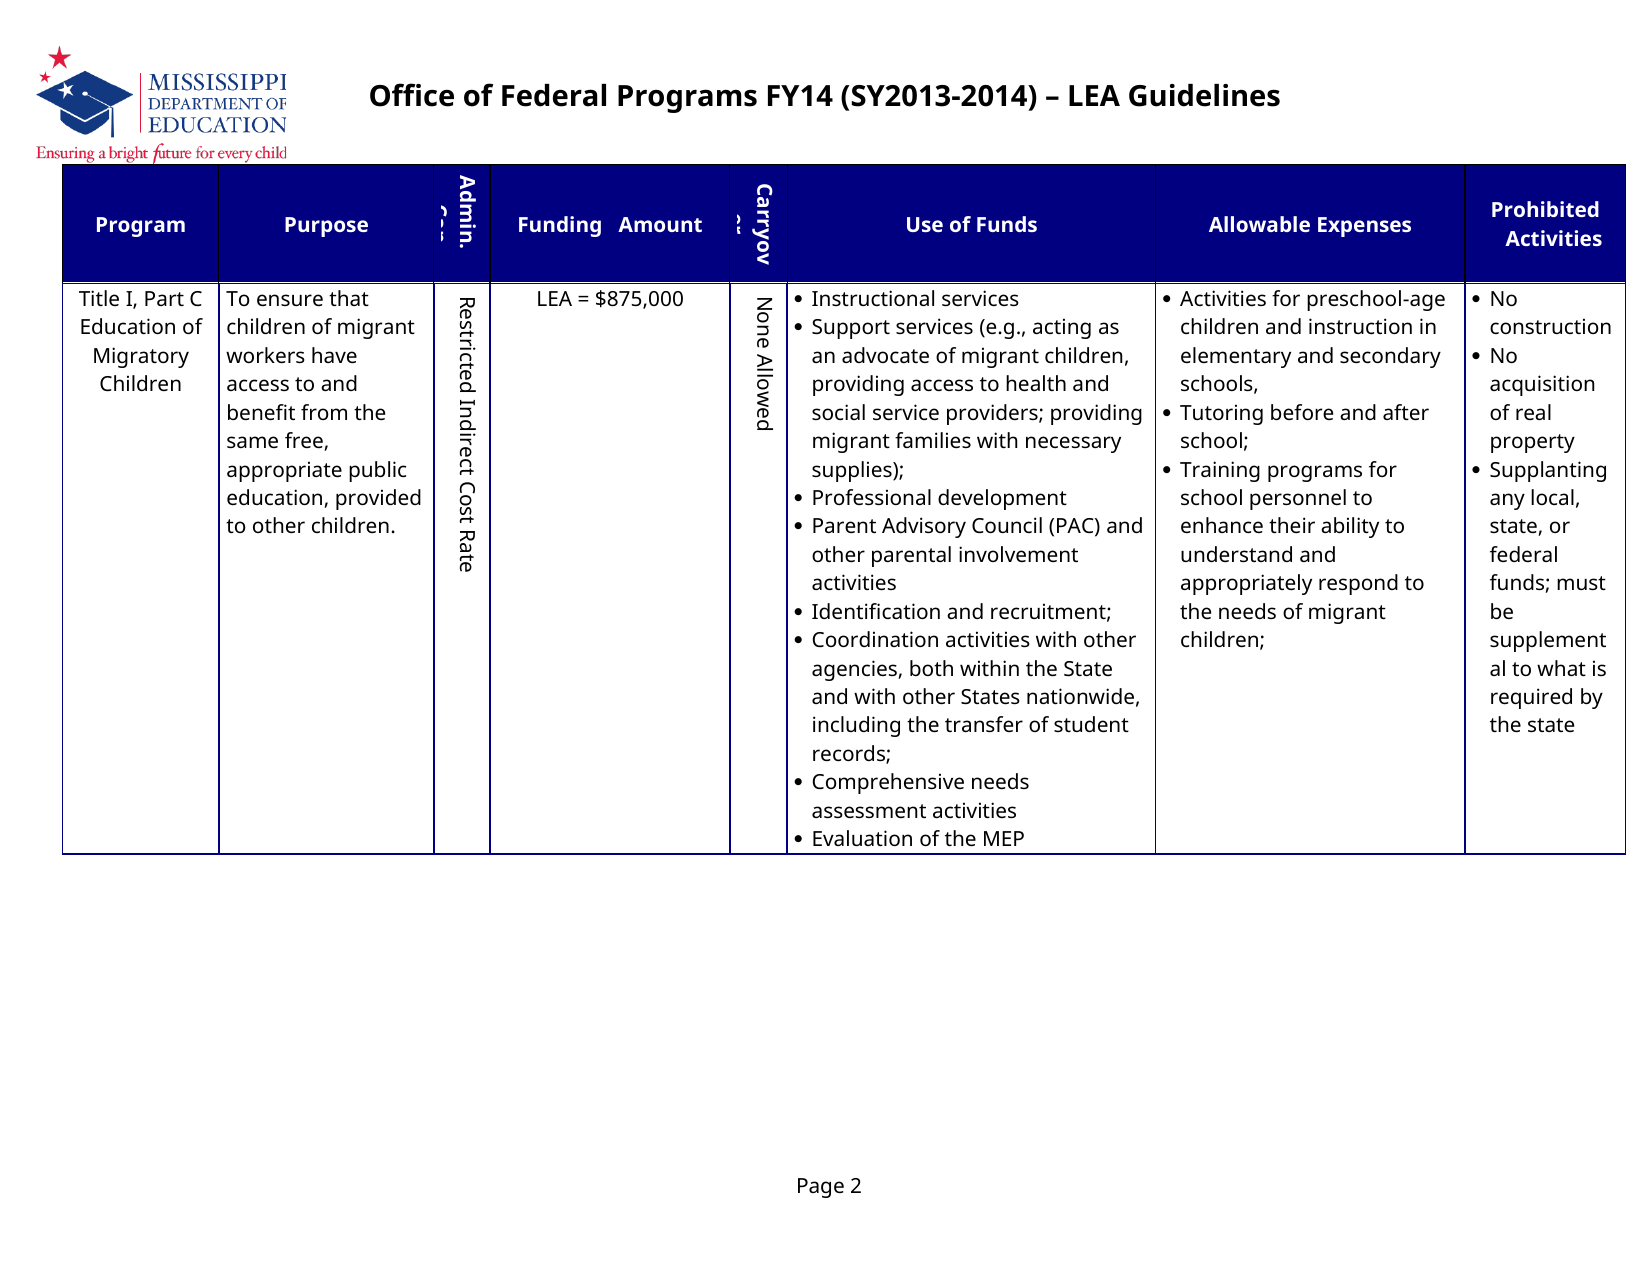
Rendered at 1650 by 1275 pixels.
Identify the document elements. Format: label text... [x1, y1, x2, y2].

table_header Prohibited Activities [1466, 165, 1625, 282]
table_cell Activities for preschool-age children and instruction in elementary and secondary schools, Tutoring before and after school; Training programs for school personnel to enhance their ability to understand and appropriately respond to the needs of migrant children; [1156, 284, 1464, 853]
table_cell LEA = $875,000 [491, 284, 729, 853]
table_header Allowable Expenses [1156, 165, 1464, 282]
table_header Program [63, 165, 218, 282]
table_cell To ensure that children of migrant workers have access to and benefit from the same free, appropriate public education, provided to other children. [220, 284, 433, 853]
table_header Funding Amount [491, 165, 729, 282]
table_cell Restricted Indirect Cost Rate [435, 284, 489, 853]
table_cell No construction No acquisition of real property Supplanting any local, state, or federal funds; must be supplemental to what is required by the state [1466, 284, 1625, 853]
table_header Use of Funds [788, 165, 1155, 282]
table_header Purpose [219, 165, 433, 282]
table_cell Title I, Part C Education of Migratory Children [63, 284, 218, 853]
table_cell None Allowed [731, 284, 786, 853]
table_header Admin. Cap [434, 165, 489, 282]
table_header Carryover Limit [730, 165, 787, 282]
table_cell Instructional services Support services (e.g., acting as an advocate of migrant children, providing access to health and social service providers; providing migrant families with necessary supplies); Professional development Parent Advisory Council (PAC) and other parental involvement activities Identification and recruitment; Coordination activities with other agencies, both within the State and with other States nationwide, including the transfer of student records; Comprehensive needs assessment activities Evaluation of the MEP [788, 284, 1155, 853]
